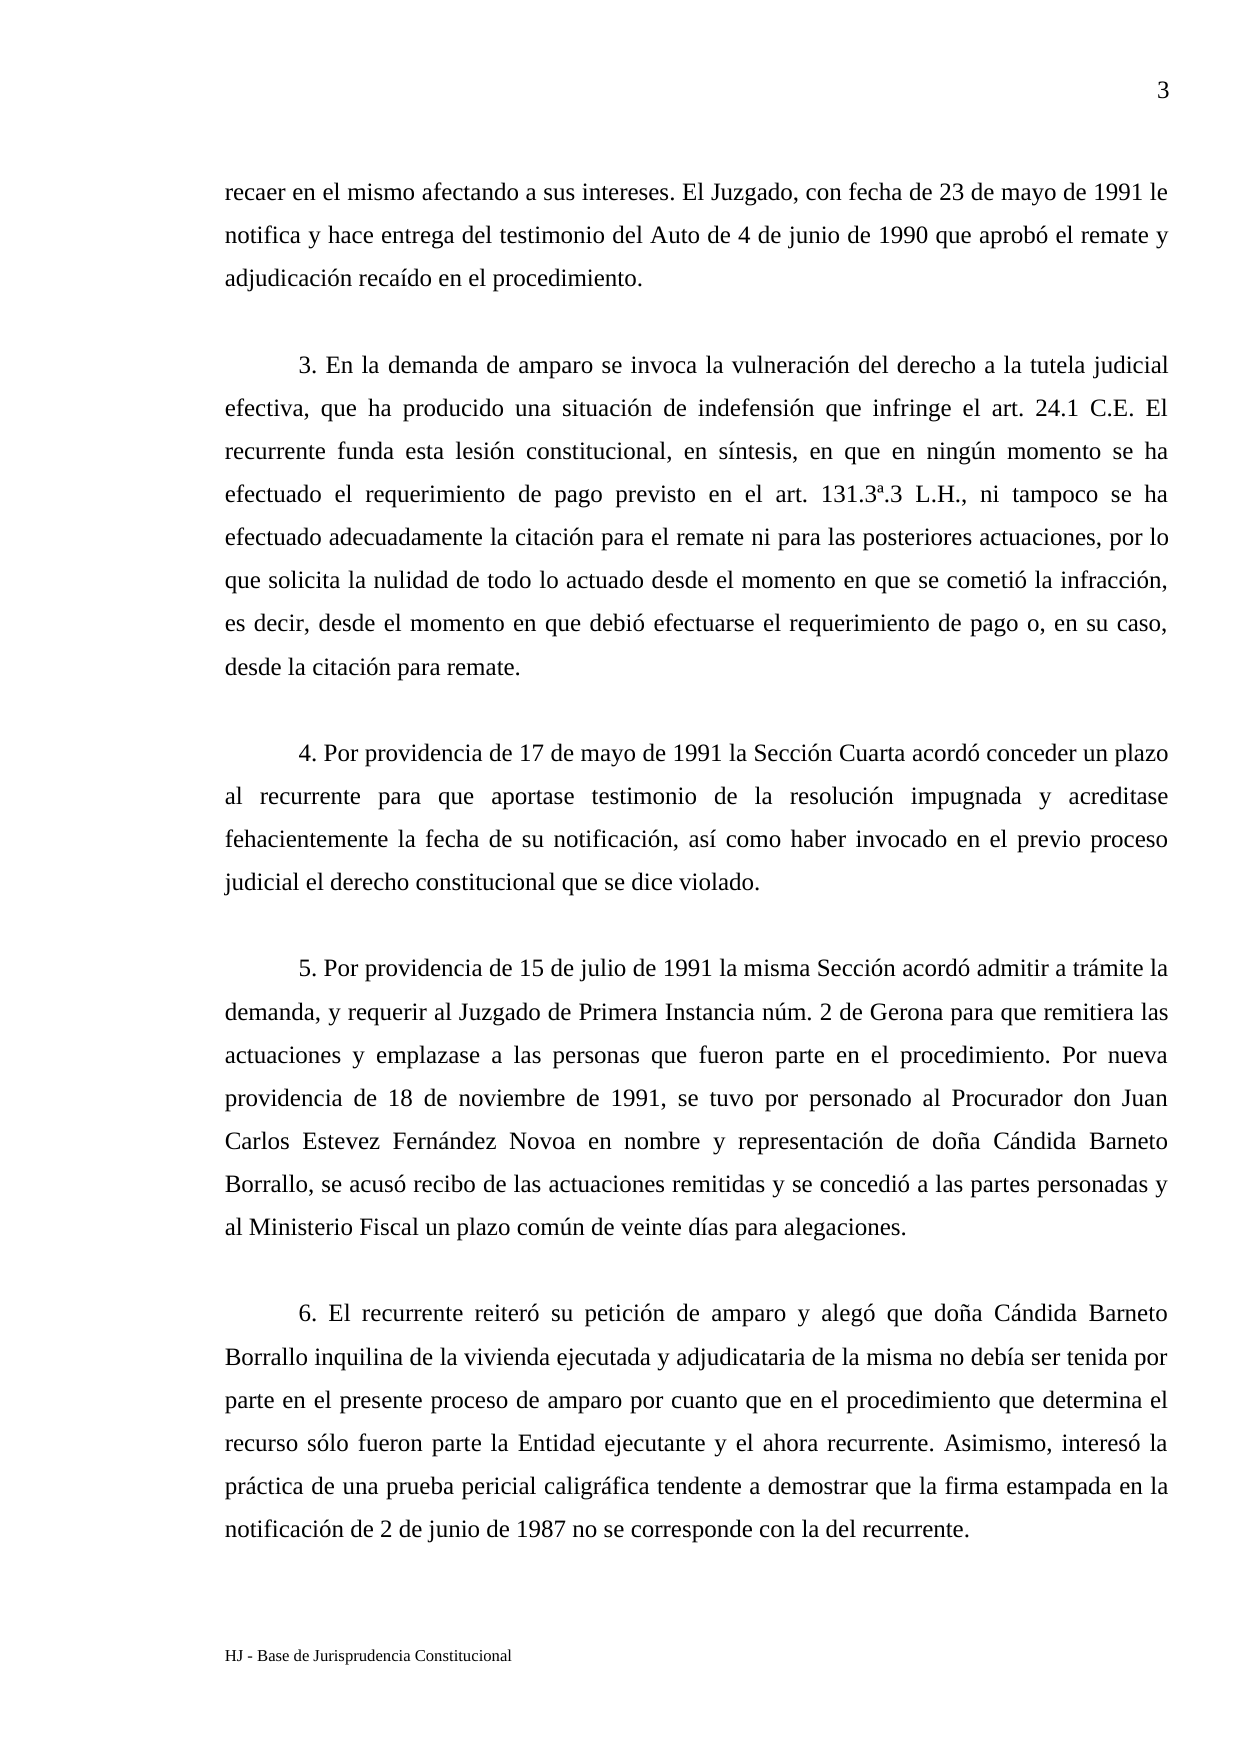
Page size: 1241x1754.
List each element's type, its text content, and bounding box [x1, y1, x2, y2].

text 6. El recurrente reiteró su petición de amparo y alegó que doña Cándida Barneto Borrallo inquilina de la vivienda ejecutada y adjudicataria de la misma no debía ser tenida por parte en el presente proceso de amparo por cuanto que en el procedimiento que determina el recurso sólo fueron parte la Entidad ejecutante y el ahora recurrente. Asimismo, interesó la práctica de una prueba pericial caligráfica tendente a demostrar que la firma estampada en la notificación de 2 de junio de 1987 no se corresponde con la del recurrente. [224, 1298, 1169, 1543]
text 4. Por providencia de 17 de mayo de 1991 la Sección Cuarta acordó conceder un plazo al recurrente para que aportase testimonio de la resolución impugnada y acreditase fehacientemente la fecha de su notificación, así como haber invocado en el previo proceso judicial el derecho constitucional que se dice violado. [224, 738, 1169, 896]
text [224, 177, 1169, 292]
text 3. En la demanda de amparo se invoca la vulneración del derecho a la tutela judicial efectiva, que ha producido una situación de indefensión que infringe el art. 24.1 C.E. El recurrente funda esta lesión constitucional, en síntesis, en que en ningún momento se ha efectuado el requerimiento de pago previsto en el art. 131.3ª.3 L.H., ni tampoco se ha efectuado adecuadamente la citación para el remate ni para las posteriores actuaciones, por lo que solicita la nulidad de todo lo actuado desde el momento en que se cometió la infracción, es decir, desde el momento en que debió efectuarse el requerimiento de pago o, en su caso, desde la citación para remate. [224, 350, 1169, 680]
text 5. Por providencia de 15 de julio de 1991 la misma Sección acordó admitir a trámite la demanda, y requerir al Juzgado de Primera Instancia núm. 2 de Gerona para que remitiera las actuaciones y emplazase a las personas que fueron parte en el procedimiento. Por nueva providencia de 18 de noviembre de 1991, se tuvo por personado al Procurador don Juan Carlos Estevez Fernández Novoa en nombre y representación de doña Cándida Barneto Borrallo, se acusó recibo de las actuaciones remitidas y se concedió a las partes personadas y al Ministerio Fiscal un plazo común de veinte días para alegaciones. [224, 953, 1169, 1241]
